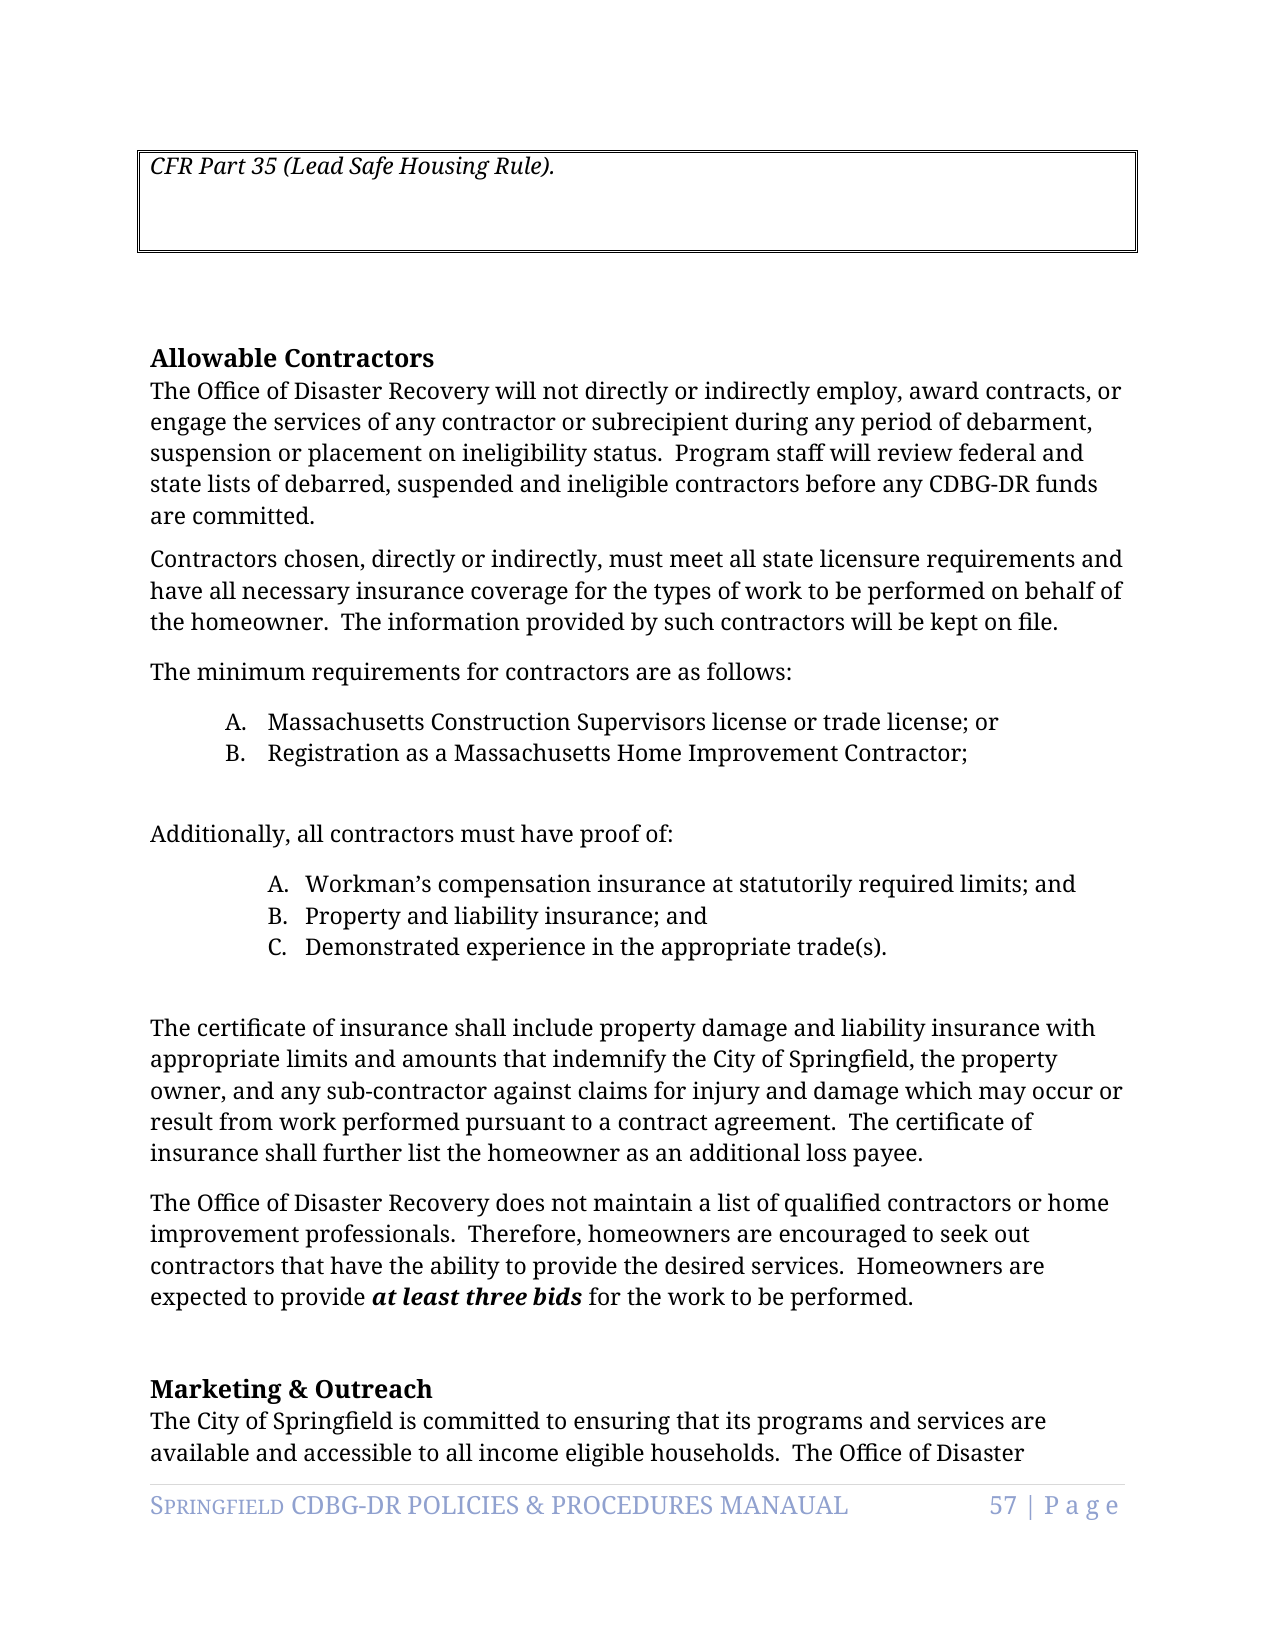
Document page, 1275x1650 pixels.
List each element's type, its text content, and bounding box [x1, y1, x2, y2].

text Additionally, all contractors must have proof of: [150, 818, 1125, 850]
subtitle Allowable Contractors [150, 341, 1125, 375]
subtitle Marketing & Outreach [150, 1371, 1125, 1405]
text The Office of Disaster Recovery will not directly or indirectly employ, award contracts, or engage the services of any contractor or subrecipient during any period of debarment, suspension or placement on ineligibility status. Program staff will review federal and state lists of debarred, suspended and ineligible contractors before any CDBG-DR funds are committed. [150, 375, 1125, 531]
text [150, 1405, 1125, 1468]
text The minimum requirements for contractors are as follows: [150, 656, 1125, 687]
list Workman’s compensation insurance at statutorily required limits; and [267, 868, 1125, 900]
list Demonstrated experience in the appropriate trade(s). [267, 931, 1125, 962]
table_cell [638, 153, 1135, 250]
list Registration as a Massachusetts Home Improvement Contractor; [225, 737, 1125, 768]
list Massachusetts Construction Supervisors license or trade license; or [225, 706, 1125, 737]
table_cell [140, 153, 637, 250]
text The Office of Disaster Recovery does not maintain a list of qualified contractors or home improvement professionals. Therefore, homeowners are encouraged to seek out contractors that have the ability to provide the desired services. Homeowners are expected to provide at least three bids for the work to be performed. [150, 1187, 1125, 1312]
text The certificate of insurance shall include property damage and liability insurance with appropriate limits and amounts that indemnify the City of Springfield, the property owner, and any sub-contractor against claims for injury and damage which may occur or result from work performed pursuant to a contract agreement. The certificate of insurance shall further list the homeowner as an additional loss payee. [150, 1012, 1125, 1168]
list Property and liability insurance; and [267, 900, 1125, 931]
text Contractors chosen, directly or indirectly, must meet all state licensure requirements and have all necessary insurance coverage for the types of work to be performed on behalf of the homeowner. The information provided by such contractors will be kept on file. [150, 543, 1125, 637]
